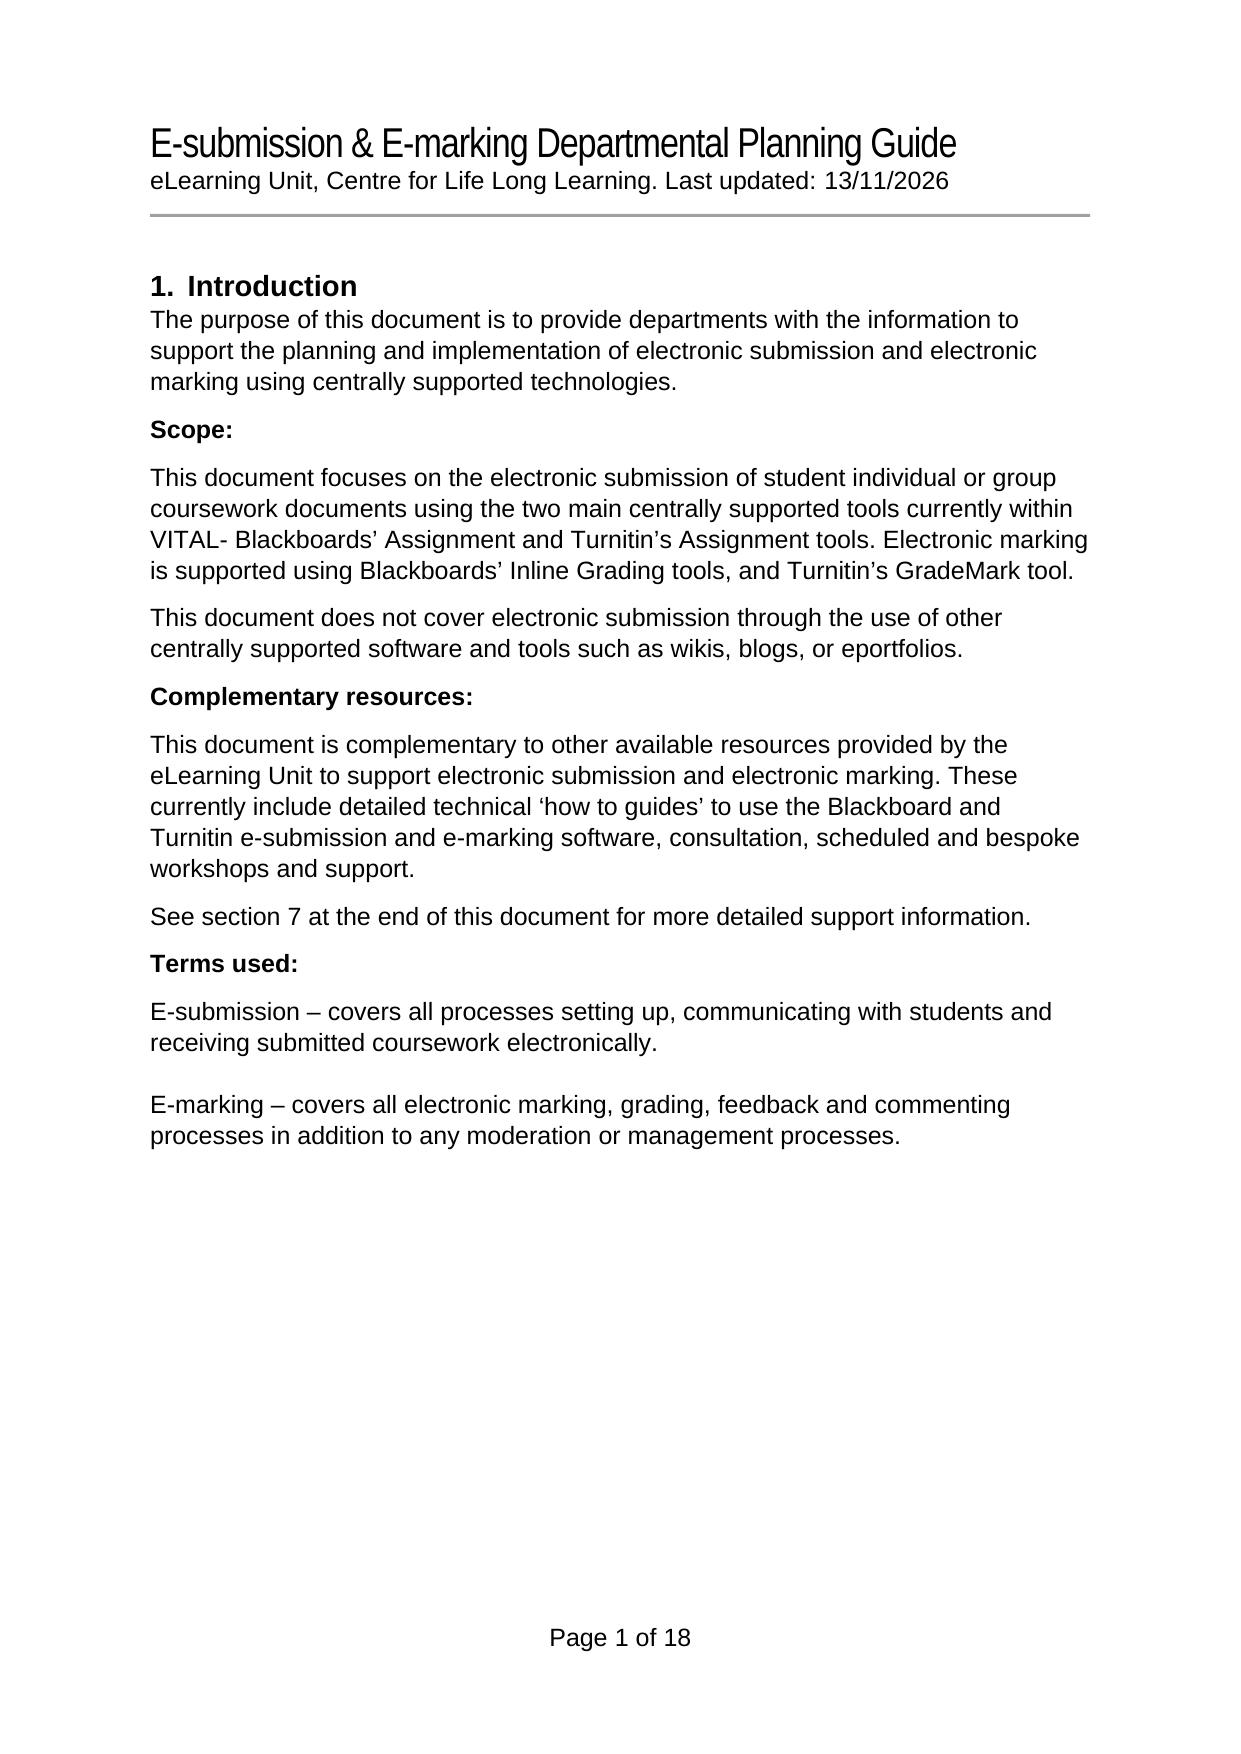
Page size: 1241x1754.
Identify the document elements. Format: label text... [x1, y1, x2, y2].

list E-marking – covers all electronic marking, grading, feedback and commenting processes in addition to any moderation or management processes. [150, 1090, 1090, 1150]
text The purpose of this document is to provide departments with the information to support the planning and implementation of electronic submission and electronic marking using centrally supported technologies. [150, 305, 1090, 396]
text This document focuses on the electronic submission of student individual or group coursework documents using the two main centrally supported tools currently within VITAL- Blackboards’ Assignment and Turnitin’s Assignment tools. Electronic marking is supported using Blackboards’ Inline Grading tools, and Turnitin’s GradeMark tool. [150, 463, 1090, 584]
text Complementary resources: [150, 682, 1090, 711]
text This document is complementary to other available resources provided by the eLearning Unit to support electronic submission and electronic marking. These currently include detailed technical ‘how to guides’ to use the Blackboard and Turnitin e-submission and e-marking software, consultation, scheduled and bespoke workshops and support. [150, 730, 1090, 883]
title E-submission & E-marking Departmental Planning Guide [150, 118, 1090, 166]
text Terms used: [150, 949, 1090, 978]
text This document does not cover electronic submission through the use of other centrally supported software and tools such as wikis, blogs, or eportfolios. [150, 603, 1090, 663]
text eLearning Unit, Centre for Life Long Learning. Last updated: 02/12/2016 [150, 166, 1090, 195]
text See section 7 at the end of this document for more detailed support information. [150, 902, 1090, 931]
list E-submission – covers all processes setting up, communicating with students and receiving submitted coursework electronically. [150, 997, 1090, 1057]
text Scope: [150, 415, 1090, 444]
subtitle Introduction [150, 269, 1090, 302]
